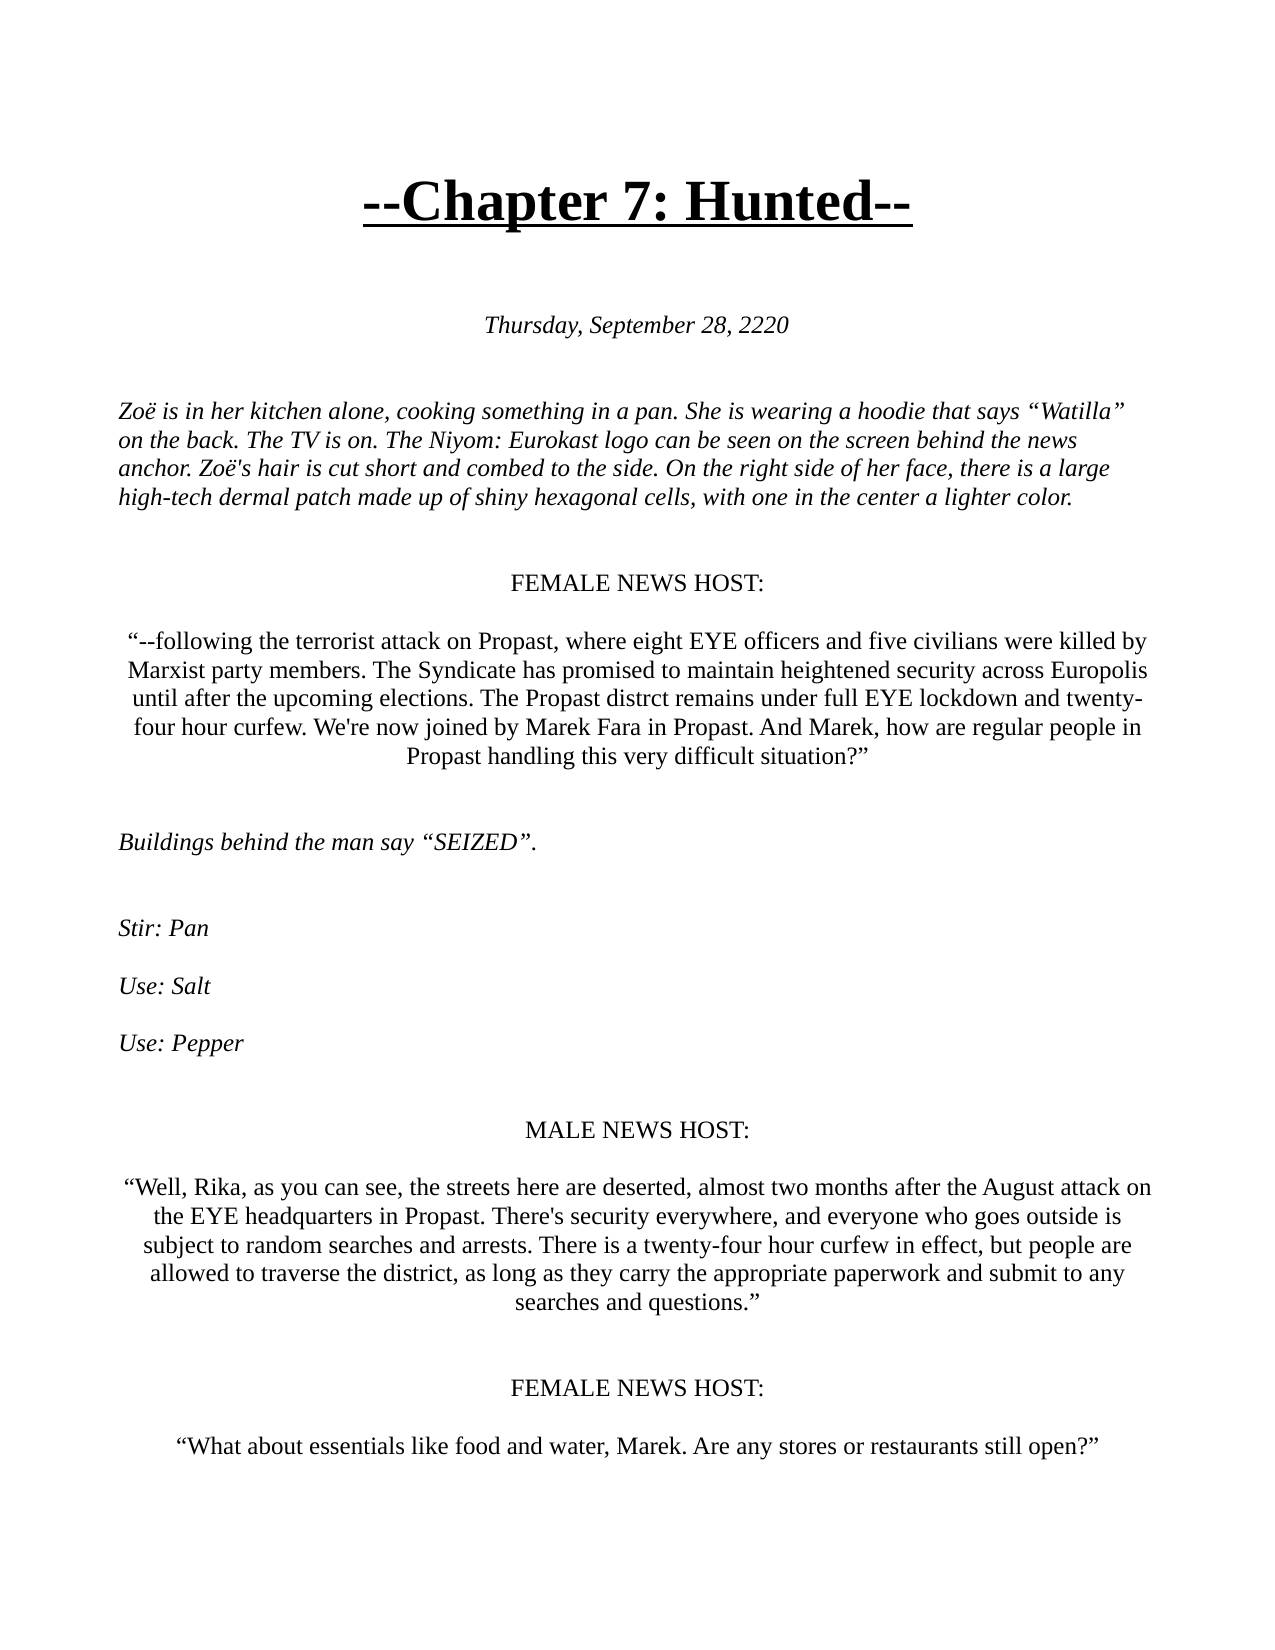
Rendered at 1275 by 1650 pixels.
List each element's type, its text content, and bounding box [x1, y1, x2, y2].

text Thursday, September 28, 2220 [118, 310, 1157, 338]
text FEMALE NEWS HOST: [118, 1373, 1157, 1402]
text Buildings behind the man say “SEIZED”. [118, 827, 1157, 856]
text “--following the terrorist attack on Propast, where eight EYE officers and five civilians were killed by Marxist party members. The Syndicate has promised to maintain heightened security across Europolis until after the upcoming elections. The Propast distrct remains under full EYE lockdown and twenty-four hour curfew. We're now joined by Marek Fara in Propast. And Marek, how are regular people in Propast handling this very difficult situation?” [118, 626, 1157, 770]
text Stir: Pan [118, 913, 1157, 942]
text MALE NEWS HOST: [118, 1115, 1157, 1143]
text FEMALE NEWS HOST: [118, 568, 1157, 597]
text Use: Salt [118, 971, 1157, 1000]
text Zoë is in her kitchen alone, cooking something in a pan. She is wearing a hoodie that says “Watilla” on the back. The TV is on. The Niyom: Eurokast logo can be seen on the screen behind the news anchor. Zoë's hair is cut short and combed to the side. On the right side of her face, there is a large high-tech dermal patch made up of shiny hexagonal cells, with one in the center a lighter color. [118, 396, 1157, 511]
text “Well, Rika, as you can see, the streets here are deserted, almost two months after the August attack on the EYE headquarters in Propast. There's security everywhere, and everyone who goes outside is subject to random searches and arrests. There is a twenty-four hour curfew in effect, but people are allowed to traverse the district, as long as they carry the appropriate paperwork and submit to any searches and questions.” [118, 1172, 1157, 1316]
text “What about essentials like food and water, Marek. Are any stores or restaurants still open?” [118, 1431, 1157, 1460]
text --Chapter 7: Hunted-- [118, 166, 1157, 233]
text Use: Pepper [118, 1028, 1157, 1057]
